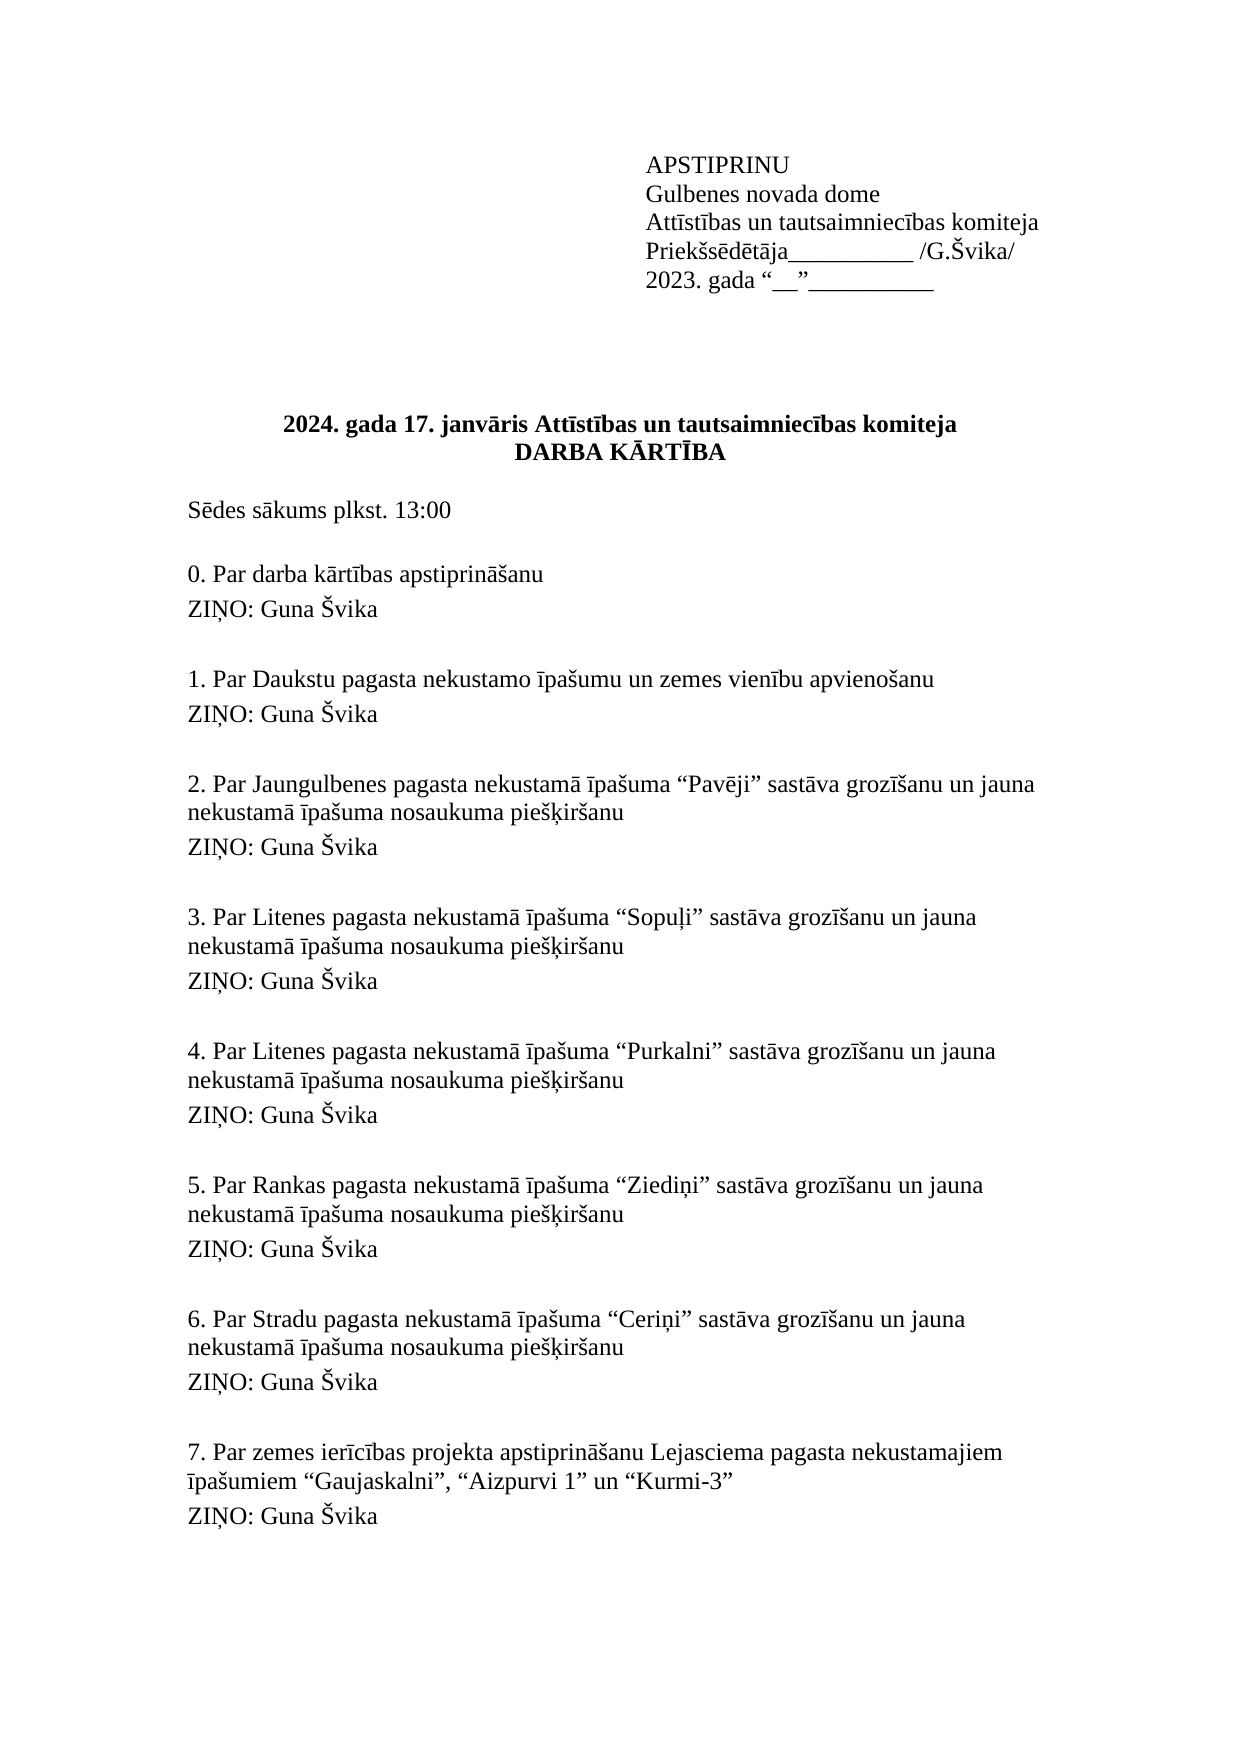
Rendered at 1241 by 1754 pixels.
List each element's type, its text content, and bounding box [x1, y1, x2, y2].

text 7. Par zemes ierīcības projekta apstiprināšanu Lejasciema pagasta nekustamajiem īpašumiem “Gaujaskalni”, “Aizpurvi 1” un “Kurmi-3” [187, 1437, 1053, 1495]
text 6. Par Stradu pagasta nekustamā īpašuma “Ceriņi” sastāva grozīšanu un jauna nekustamā īpašuma nosaukuma piešķiršanu [187, 1304, 1053, 1361]
text ZIŅO: Guna Švika [187, 699, 1053, 727]
text ZIŅO: Guna Švika [187, 1234, 1053, 1262]
text DARBA KĀRTĪBA [187, 437, 1053, 466]
text Sēdes sākums plkst. 13:00 [187, 495, 1053, 524]
text 4. Par Litenes pagasta nekustamā īpašuma “Purkalni” sastāva grozīšanu un jauna nekustamā īpašuma nosaukuma piešķiršanu [187, 1036, 1053, 1094]
text 0. Par darba kārtības apstiprināšanu [187, 559, 1053, 587]
text Attīstības un tautsaimniecības komiteja Priekšsēdētāja__________ /G.Švika/ [645, 207, 1053, 265]
text 1. Par Daukstu pagasta nekustamo īpašumu un zemes vienību apvienošanu [187, 664, 1053, 692]
text APSTIPRINU [173, 150, 1053, 179]
text 3. Par Litenes pagasta nekustamā īpašuma “Sopuļi” sastāva grozīšanu un jauna nekustamā īpašuma nosaukuma piešķiršanu [187, 902, 1053, 960]
text ZIŅO: Guna Švika [187, 1367, 1053, 1396]
text 2024. gada 17. janvāris Attīstības un tautsaimniecības komiteja [187, 409, 1053, 437]
text ZIŅO: Guna Švika [187, 594, 1053, 622]
text ZIŅO: Guna Švika [187, 1501, 1053, 1530]
text 5. Par Rankas pagasta nekustamā īpašuma “Ziediņi” sastāva grozīšanu un jauna nekustamā īpašuma nosaukuma piešķiršanu [187, 1170, 1053, 1227]
text Gulbenes novada dome [173, 179, 1053, 207]
text ZIŅO: Guna Švika [187, 1100, 1053, 1129]
text 2. Par Jaungulbenes pagasta nekustamā īpašuma “Pavēji” sastāva grozīšanu un jauna nekustamā īpašuma nosaukuma piešķiršanu [187, 769, 1053, 826]
text ZIŅO: Guna Švika [187, 832, 1053, 861]
text ZIŅO: Guna Švika [187, 966, 1053, 995]
text 2023. gada “__”__________ [173, 265, 1053, 294]
